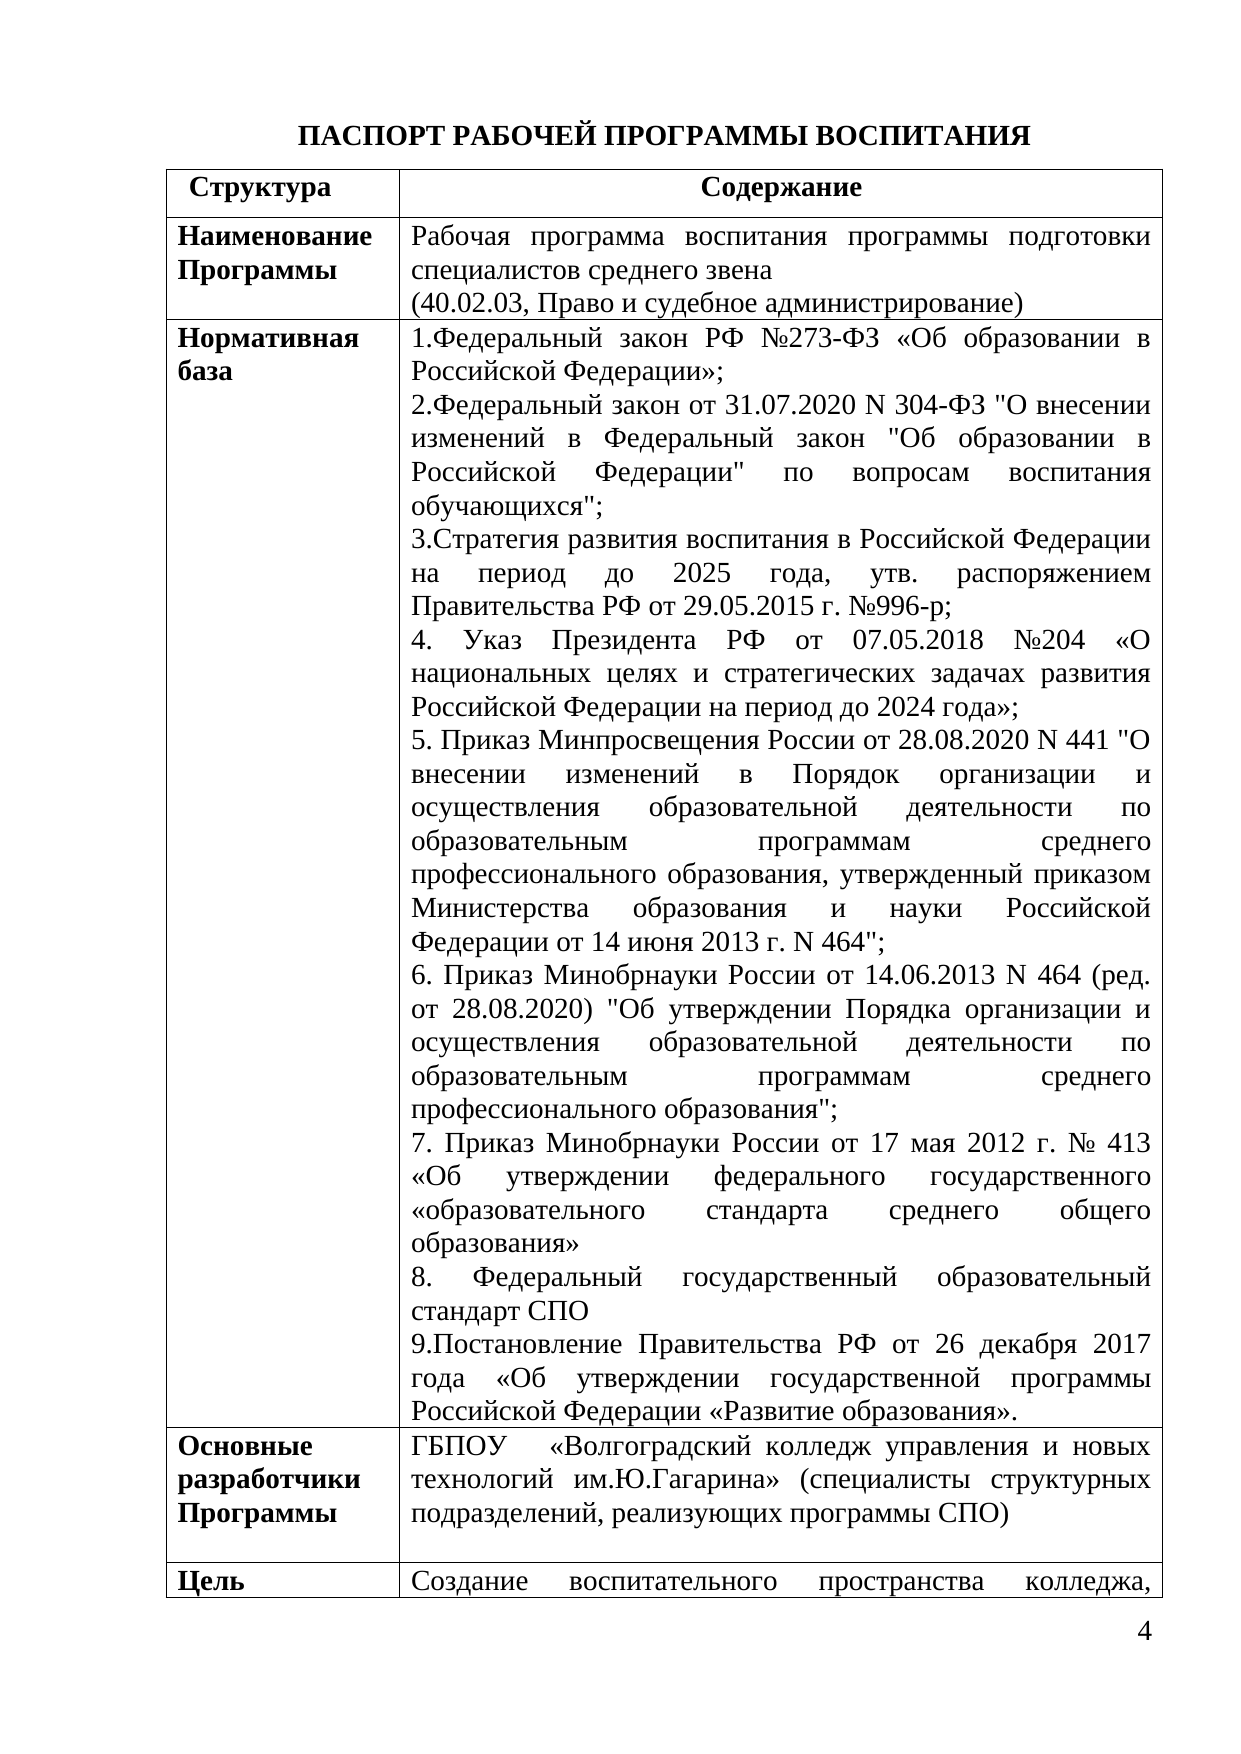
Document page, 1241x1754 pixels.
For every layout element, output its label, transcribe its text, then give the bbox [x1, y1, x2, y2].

table_cell Наименование Программы [167, 218, 399, 319]
table_cell Цель Программы [167, 1563, 399, 1597]
table_cell Основные разработчики Программы [167, 1428, 399, 1562]
table_cell ГБПОУ «Волгоградский колледж управления и новых технологий им.Ю.Гагарина» (специалисты структурных подразделений, реализующих программы СПО) [400, 1428, 1162, 1562]
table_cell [400, 1563, 1162, 1597]
table_header Содержание [400, 170, 1162, 217]
table_header [167, 170, 399, 217]
table_cell 1.Федеральный закон РФ №273-ФЗ «Об образовании в Российской Федерации»; 2.Федеральный закон от 31.07.2020 N 304-ФЗ "О внесении изменений в Федеральный закон "Об образовании в Российской Федерации" по вопросам воспитания обучающихся"; 3.Стратегия развития воспитания в Российской Федерации на период до 2025 года, утв. распоряжением Правительства РФ от 29.05.2015 г. №996-р; 4. Указ Президента РФ от 07.05.2018 №204 «О национальных целях и стратегических задачах развития Российской Федерации на период до 2024 года»; 5. Приказ Минпросвещения России от 28.08.2020 N 441 "О внесении изменений в Порядок организации и осуществления образовательной деятельности по образовательным программам среднего профессионального образования, утвержденный приказом Министерства образования и науки Российской Федерации от 14 июня 2013 г. N 464"; 6. Приказ Минобрнауки России от 14.06.2013 N 464 (ред. от 28.08.2020) "Об утверждении Порядка организации и осуществления образовательной деятельности по образовательным программам среднего профессионального образования"; 7. Приказ Минобрнауки России от 17 мая 2012 г. № 413 «Об утверждении федерального государственного «образовательного стандарта среднего общего образования» 8. Федеральный государственный образовательный стандарт СПО 9.Постановление Правительства РФ от 26 декабря 2017 года «Об утверждении государственной программы Российской Федерации «Развитие образования». [400, 320, 1162, 1427]
table_cell Рабочая программа воспитания программы подготовки специалистов среднего звена (40.02.03, Право и судебное администрирование) [400, 218, 1162, 319]
table_cell Нормативная база [167, 320, 399, 1427]
text ПАСПОРТ РАБОЧЕЙ ПРОГРАММЫ ВОСПИТАНИЯ [177, 118, 1152, 152]
